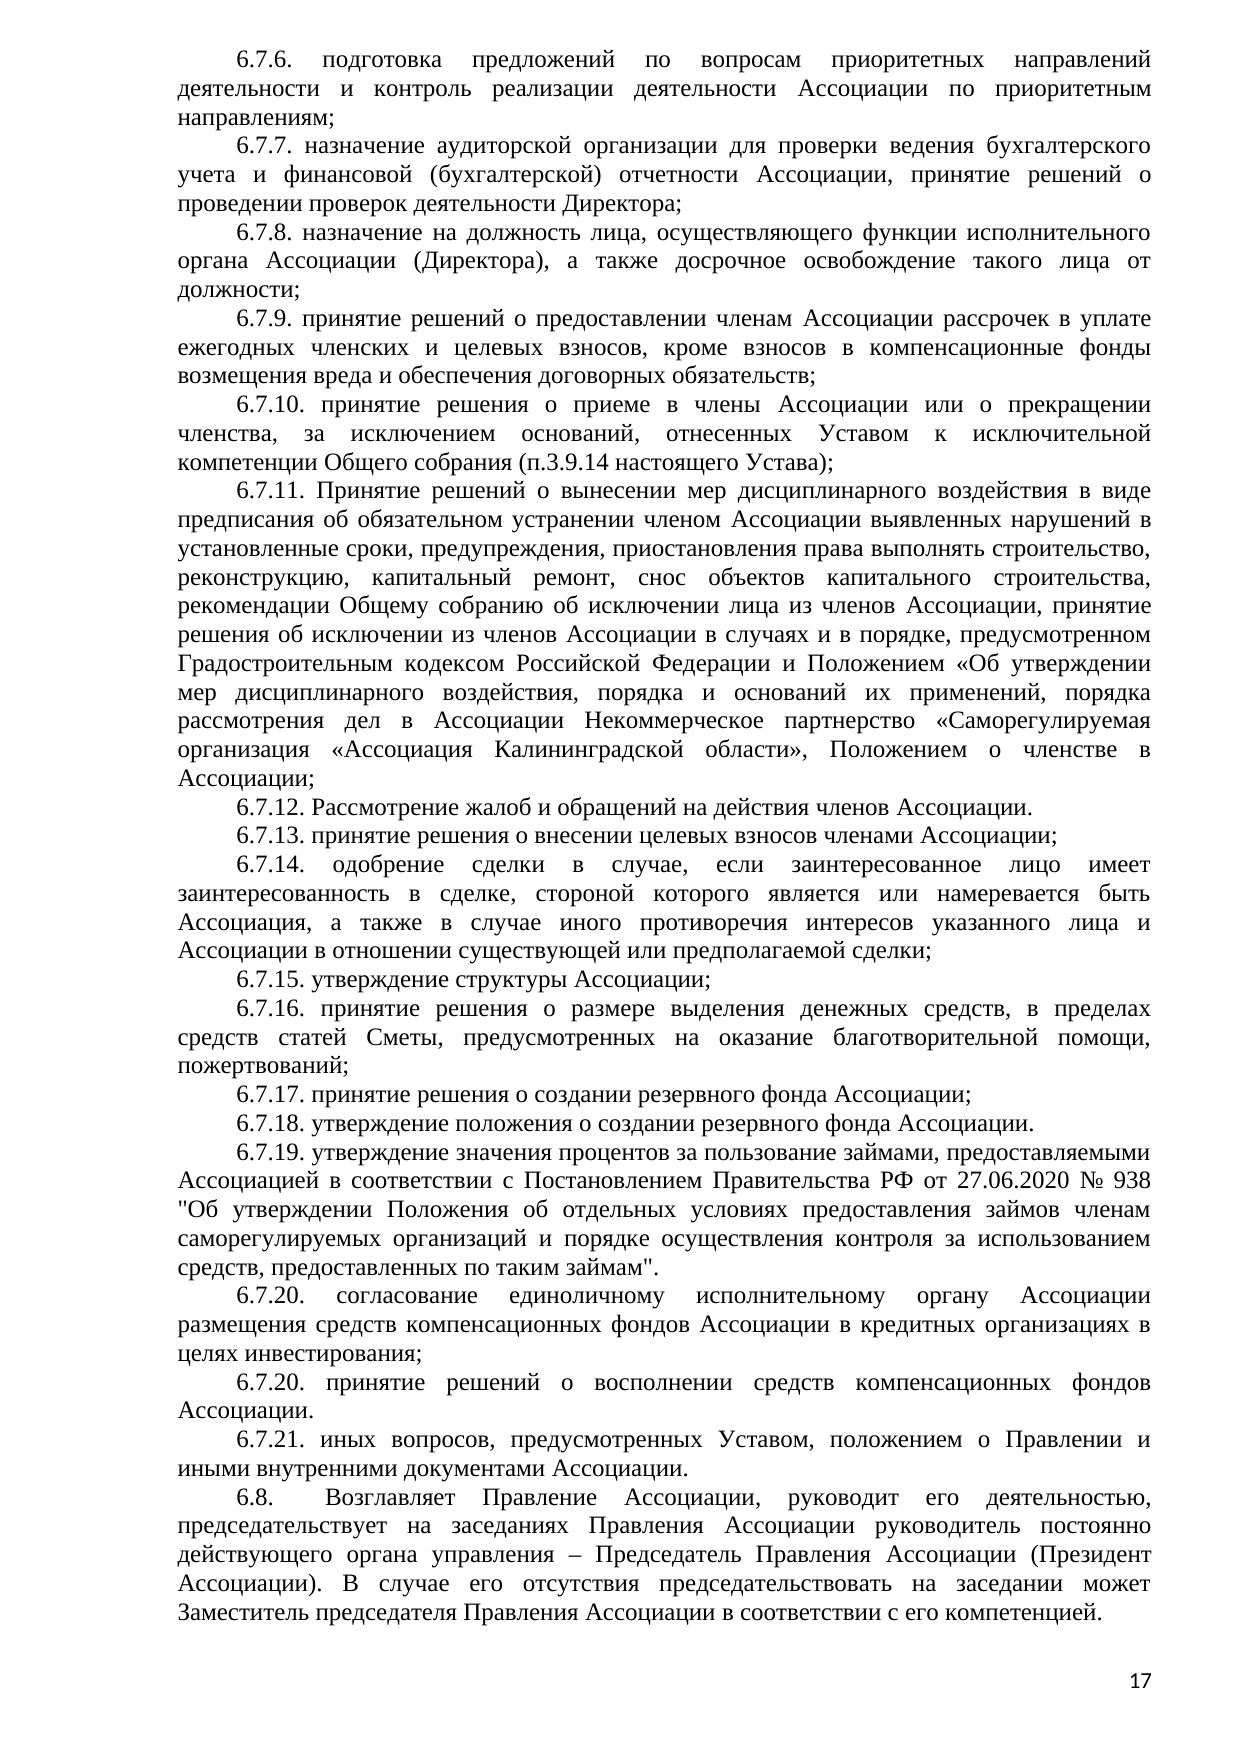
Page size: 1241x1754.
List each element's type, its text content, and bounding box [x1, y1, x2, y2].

text 6.7.20. принятие решений о восполнении средств компенсационных фондов Ассоциации. [177, 1367, 1152, 1424]
text 6.7.20. согласование единоличному исполнительному органу Ассоциации размещения средств компенсационных фондов Ассоциации в кредитных организациях в целях инвестирования; [177, 1281, 1152, 1367]
text 6.7.17. принятие решения о создании резервного фонда Ассоциации; [177, 1079, 1152, 1108]
text 6.7.16. принятие решения о размере выделения денежных средств, в пределах средств статей Сметы, предусмотренных на оказание благотворительной помощи, пожертвований; [177, 993, 1152, 1079]
text 6.7.14. одобрение сделки в случае, если заинтересованное лицо имеет заинтересованность в сделке, стороной которого является или намеревается быть Ассоциация, а также в случае иного противоречия интересов указанного лица и Ассоциации в отношении существующей или предполагаемой сделки; [177, 849, 1152, 964]
text 6.7.13. принятие решения о внесении целевых взносов членами Ассоциации; [177, 821, 1152, 849]
text 6.7.7. назначение аудиторской организации для проверки ведения бухгалтерского учета и финансовой (бухгалтерской) отчетности Ассоциации, принятие решений о проведении проверок деятельности Директора; [177, 131, 1152, 217]
text 6.7.11. Принятие решений о вынесении мер дисциплинарного воздействия в виде предписания об обязательном устранении членом Ассоциации выявленных нарушений в установленные сроки, предупреждения, приостановления права выполнять строительство, реконструкцию, капитальный ремонт, снос объектов капитального строительства, рекомендации Общему собранию об исключении лица из членов Ассоциации, принятие решения об исключении из членов Ассоциации в случаях и в порядке, предусмотренном Градостроительным кодексом Российской Федерации и Положением «Об утверждении мер дисциплинарного воздействия, порядка и оснований их применений, порядка рассмотрения дел в Ассоциации Некоммерческое партнерство «Саморегулируемая организация «Ассоциация Калининградской области», Положением о членстве в Ассоциации; [177, 476, 1152, 792]
text 6.7.18. утверждение положения о создании резервного фонда Ассоциации. [177, 1108, 1152, 1137]
text 6.7.10. принятие решения о приеме в члены Ассоциации или о прекращении членства, за исключением оснований, отнесенных Уставом к исключительной компетенции Общего собрания (п.3.9.14 настоящего Устава); [177, 389, 1152, 476]
text 6.8. Возглавляет Правление Ассоциации, руководит его деятельностью, председательствует на заседаниях Правления Ассоциации руководитель постоянно действующего органа управления – Председатель Правления Ассоциации (Президент Ассоциации). В случае его отсутствия председательствовать на заседании может Заместитель председателя Правления Ассоциации в соответствии с его компетенцией. [177, 1482, 1152, 1626]
text 6.7.9. принятие решений о предоставлении членам Ассоциации рассрочек в уплате ежегодных членских и целевых взносов, кроме взносов в компенсационные фонды возмещения вреда и обеспечения договорных обязательств; [177, 303, 1152, 389]
text 6.7.12. Рассмотрение жалоб и обращений на действия членов Ассоциации. [177, 792, 1152, 821]
text 6.7.19. утверждение значения процентов за пользование займами, предоставляемыми Ассоциацией в соответствии с Постановлением Правительства РФ от 27.06.2020 № 938 "Об утверждении Положения об отдельных условиях предоставления займов членам саморегулируемых организаций и порядке осуществления контроля за использованием средств, предоставленных по таким займам". [177, 1137, 1152, 1281]
text 6.7.6. подготовка предложений по вопросам приоритетных направлений деятельности и контроль реализации деятельности Ассоциации по приоритетным направлениям; [177, 44, 1152, 131]
text 6.7.21. иных вопросов, предусмотренных Уставом, положением о Правлении и иными внутренними документами Ассоциации. [177, 1424, 1152, 1482]
text 6.7.8. назначение на должность лица, осуществляющего функции исполнительного органа Ассоциации (Директора), а также досрочное освобождение такого лица от должности; [177, 217, 1152, 303]
text 6.7.15. утверждение структуры Ассоциации; [177, 964, 1152, 993]
